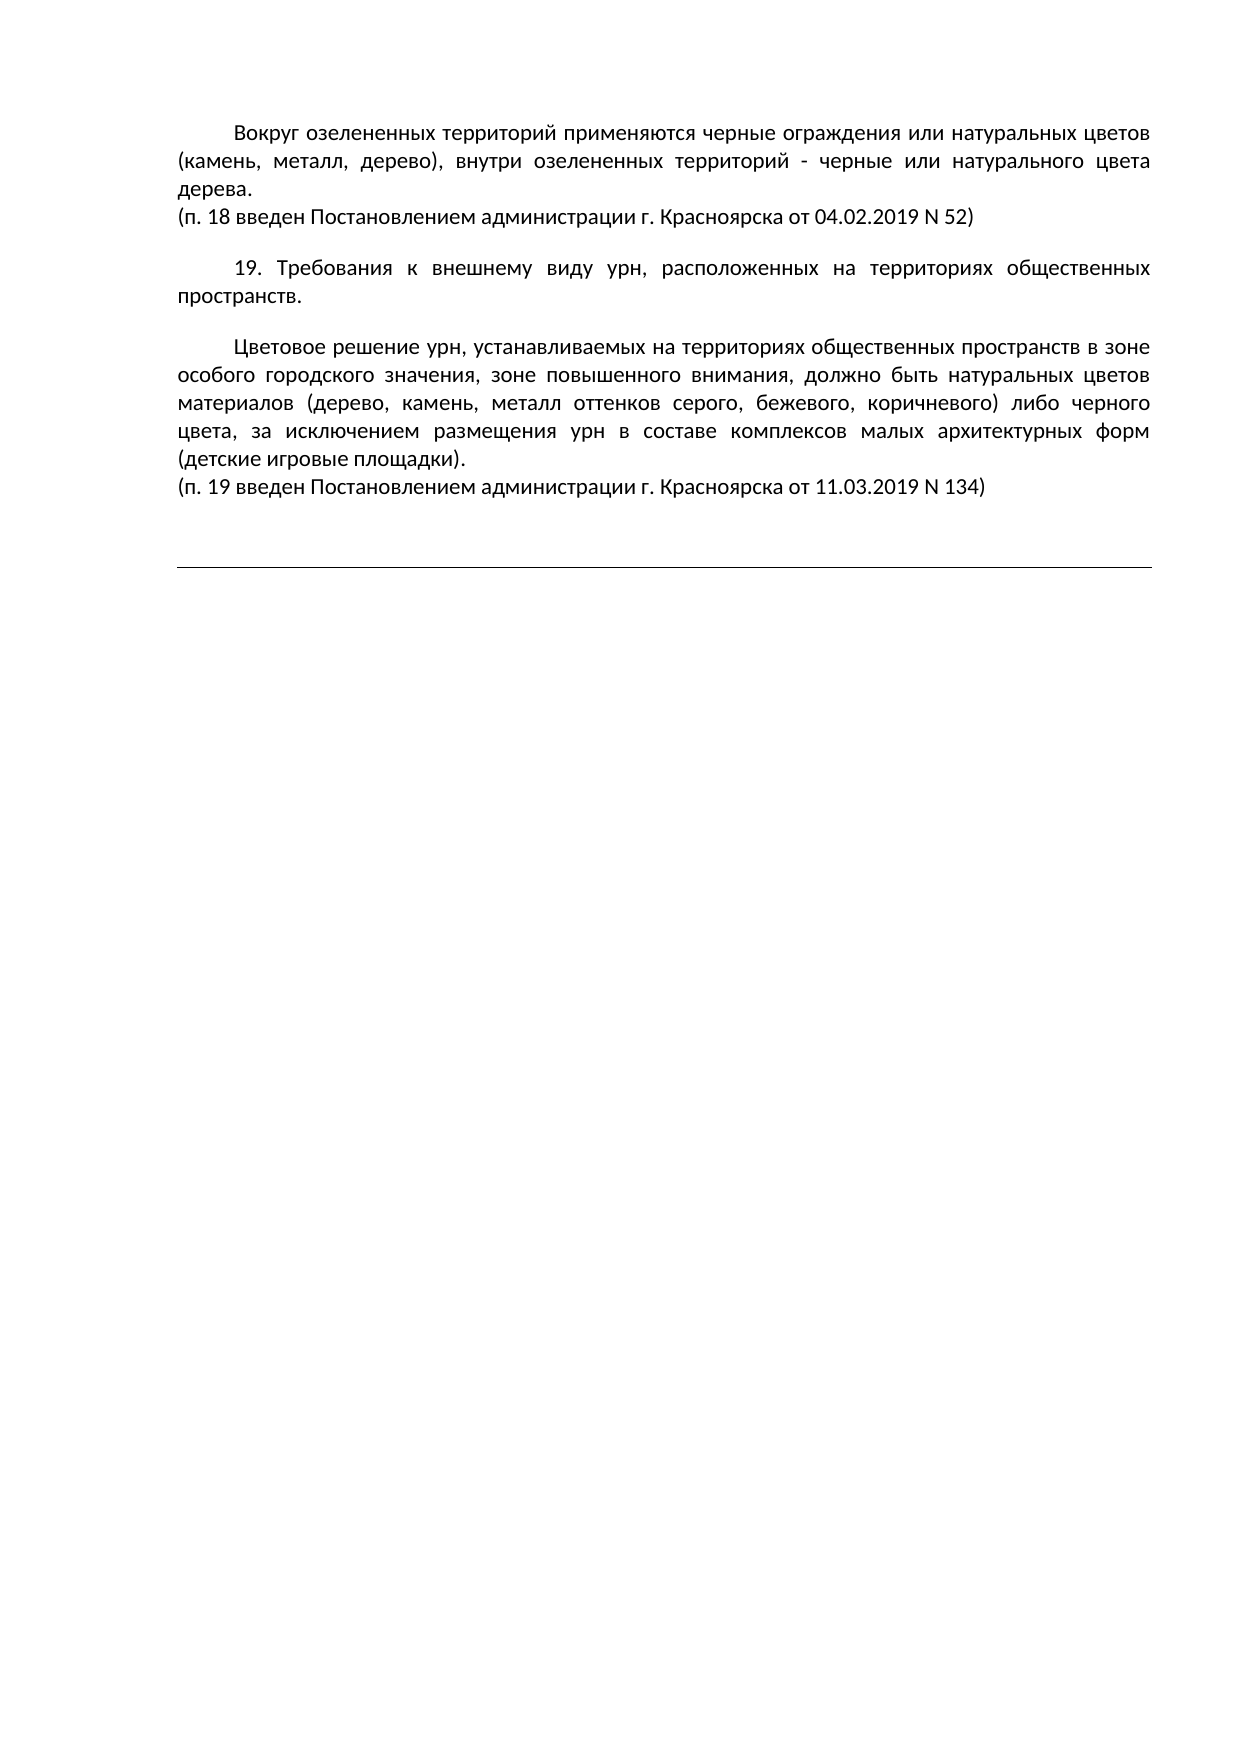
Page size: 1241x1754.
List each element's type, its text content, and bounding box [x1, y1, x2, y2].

text Цветовое решение урн, устанавливаемых на территориях общественных пространств в зоне особого городского значения, зоне повышенного внимания, должно быть натуральных цветов материалов (дерево, камень, металл оттенков серого, бежевого, коричневого) либо черного цвета, за исключением размещения урн в составе комплексов малых архитектурных форм (детские игровые площадки). [177, 332, 1152, 472]
text (п. 19 введен Постановлением администрации г. Красноярска от 11.03.2019 N 134) [177, 472, 1152, 500]
text Вокруг озелененных территорий применяются черные ограждения или натуральных цветов (камень, металл, дерево), внутри озелененных территорий - черные или натурального цвета дерева. [177, 118, 1152, 202]
text (п. 18 введен Постановлением администрации г. Красноярска от 04.02.2019 N 52) [177, 202, 1152, 230]
text 19. Требования к внешнему виду урн, расположенных на территориях общественных пространств. [177, 253, 1152, 309]
